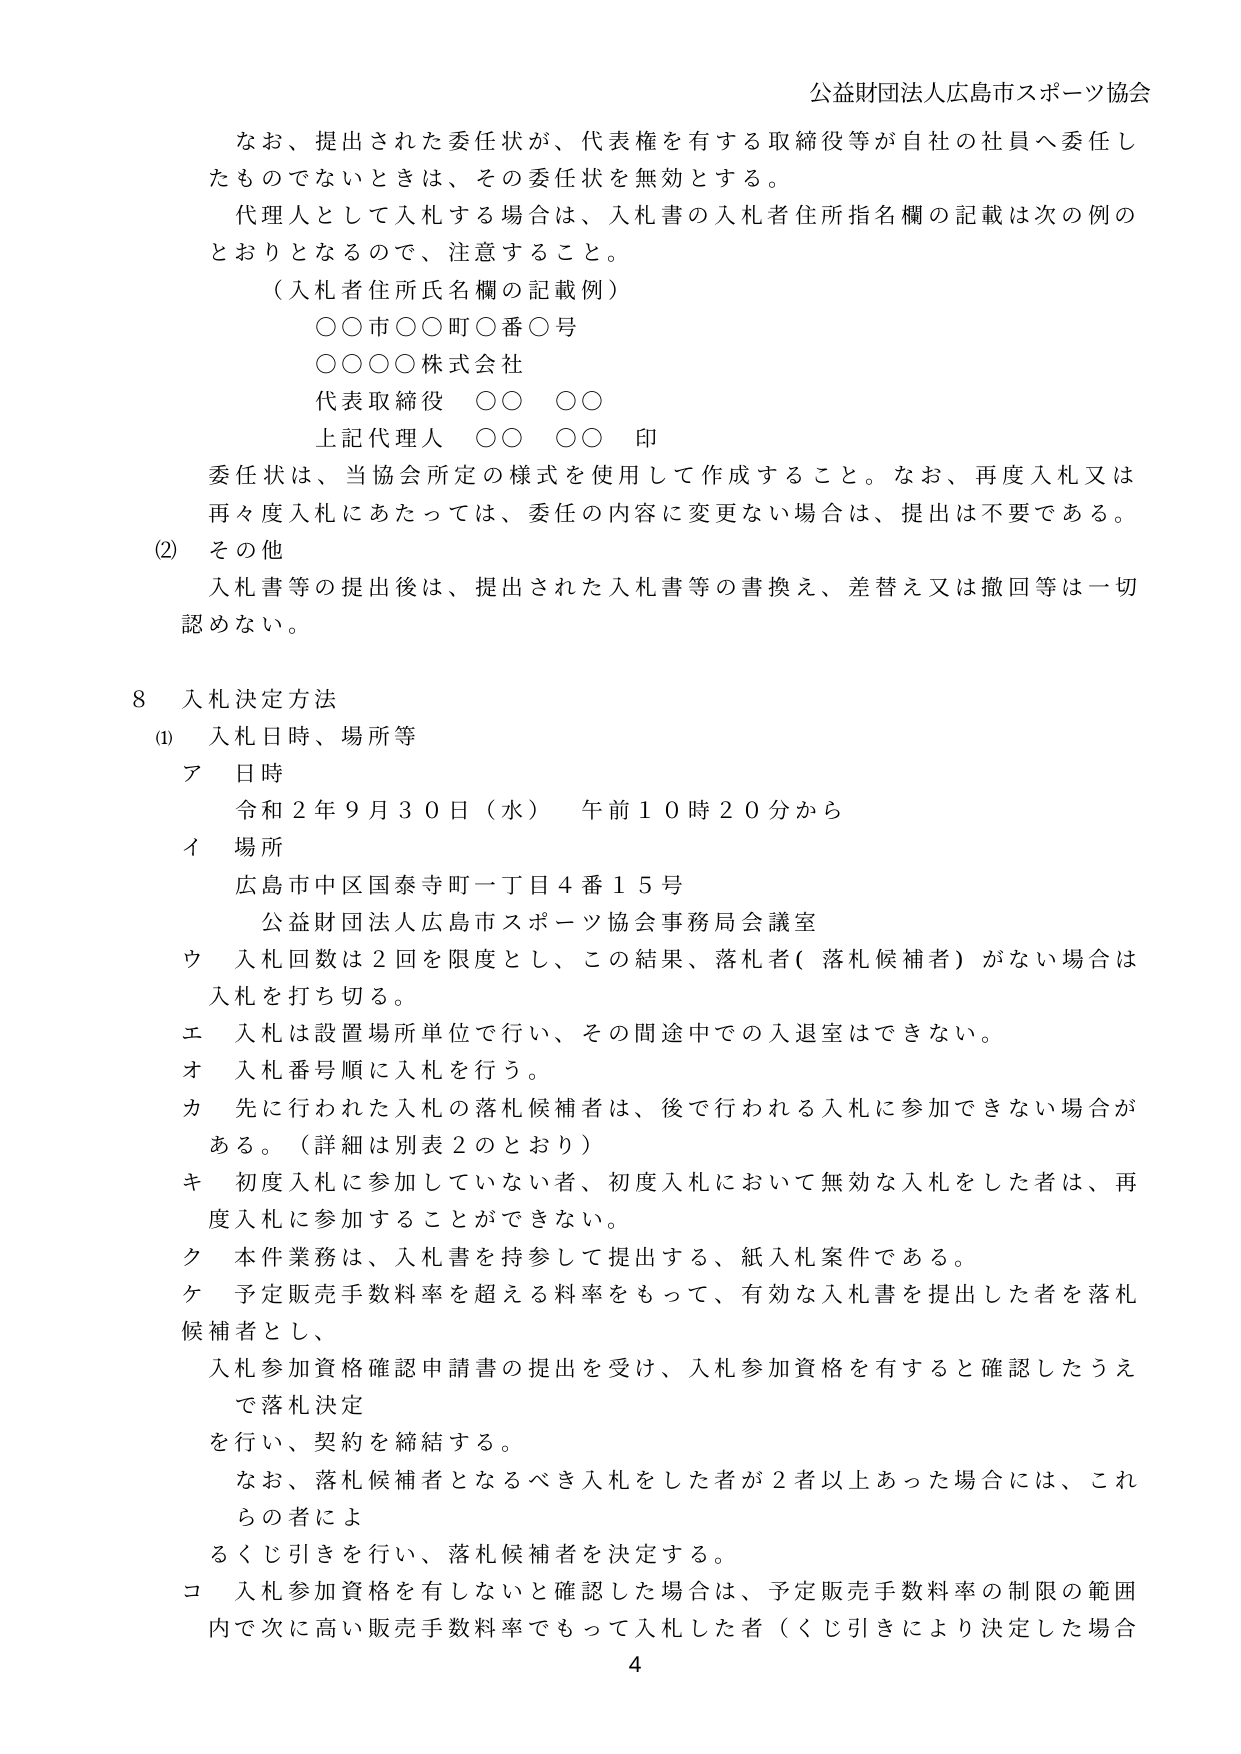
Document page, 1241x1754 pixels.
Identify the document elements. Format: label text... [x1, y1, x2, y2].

text ○○市○○町○番○号 [173, 307, 1142, 344]
text なお、提出された委任状が、代表権を有する取締役等が自社の社員へ委任したものでないときは、その委任状を無効とする。 [194, 121, 1142, 196]
text 入札参加資格確認申請書の提出を受け、入札参加資格を有すると確認したうえで落札決定 [192, 1348, 1141, 1423]
text ウ 入札回数は２回を限度とし、この結果、落札者(落札候補者)がない場合は入札を打ち切る。 [175, 939, 1142, 1014]
text ア 日時 [128, 753, 1141, 791]
text エ 入札は設置場所単位で行い、その間途中での入退室はできない。 [175, 1014, 1142, 1051]
text 令和２年９月３０日（水） 午前１０時２０分から [140, 791, 1141, 828]
text イ 場所 [171, 828, 1141, 865]
text るくじ引きを行い、落札候補者を決定する。 [171, 1534, 1141, 1572]
text （入札者住所氏名欄の記載例） [173, 270, 1142, 307]
text 公益財団法人広島市スポーツ協会事務局会議室 [128, 902, 1141, 939]
text オ 入札番号順に入札を行う。 [175, 1051, 1142, 1088]
text ⑴ 入札日時、場所等 [150, 716, 1142, 753]
text 委任状は、当協会所定の様式を使用して作成すること。なお、再度入札又は再々度入札にあたっては、委任の内容に変更ない場合は、提出は不要である。 [182, 456, 1142, 530]
text 代表取締役 ○○ ○○ [173, 382, 1142, 419]
text ク 本件業務は、入札書を持参して提出する、紙入札案件である。 [175, 1237, 1142, 1274]
text 代理人として入札する場合は、入札書の入札者住所指名欄の記載は次の例のとおりとなるので、注意すること。 [194, 196, 1142, 270]
text を行い、契約を締結する。 [192, 1423, 1141, 1460]
text ○○○○株式会社 [173, 344, 1142, 382]
text なお、落札候補者となるべき入札をした者が２者以上あった場合には、これらの者によ [216, 1460, 1141, 1534]
text 上記代理人 ○○ ○○ 印 [173, 419, 1142, 456]
text ８ 入札決定方法 [128, 679, 1142, 716]
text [175, 1572, 1141, 1646]
text ケ 予定販売手数料率を超える料率をもって、有効な入札書を提出した者を落札候補者とし、 [174, 1274, 1141, 1348]
text カ 先に行われた入札の落札候補者は、後で行われる入札に参加できない場合がある。（詳細は別表２のとおり） [175, 1088, 1142, 1162]
text キ 初度入札に参加していない者、初度入札において無効な入札をした者は、再度入札に参加することができない。 [175, 1162, 1142, 1237]
text ⑵ その他 [128, 530, 1142, 567]
text 入札書等の提出後は、提出された入札書等の書換え、差替え又は撤回等は一切認めない。 [175, 567, 1142, 642]
text 広島市中区国泰寺町一丁目４番１５号 [140, 865, 1141, 902]
